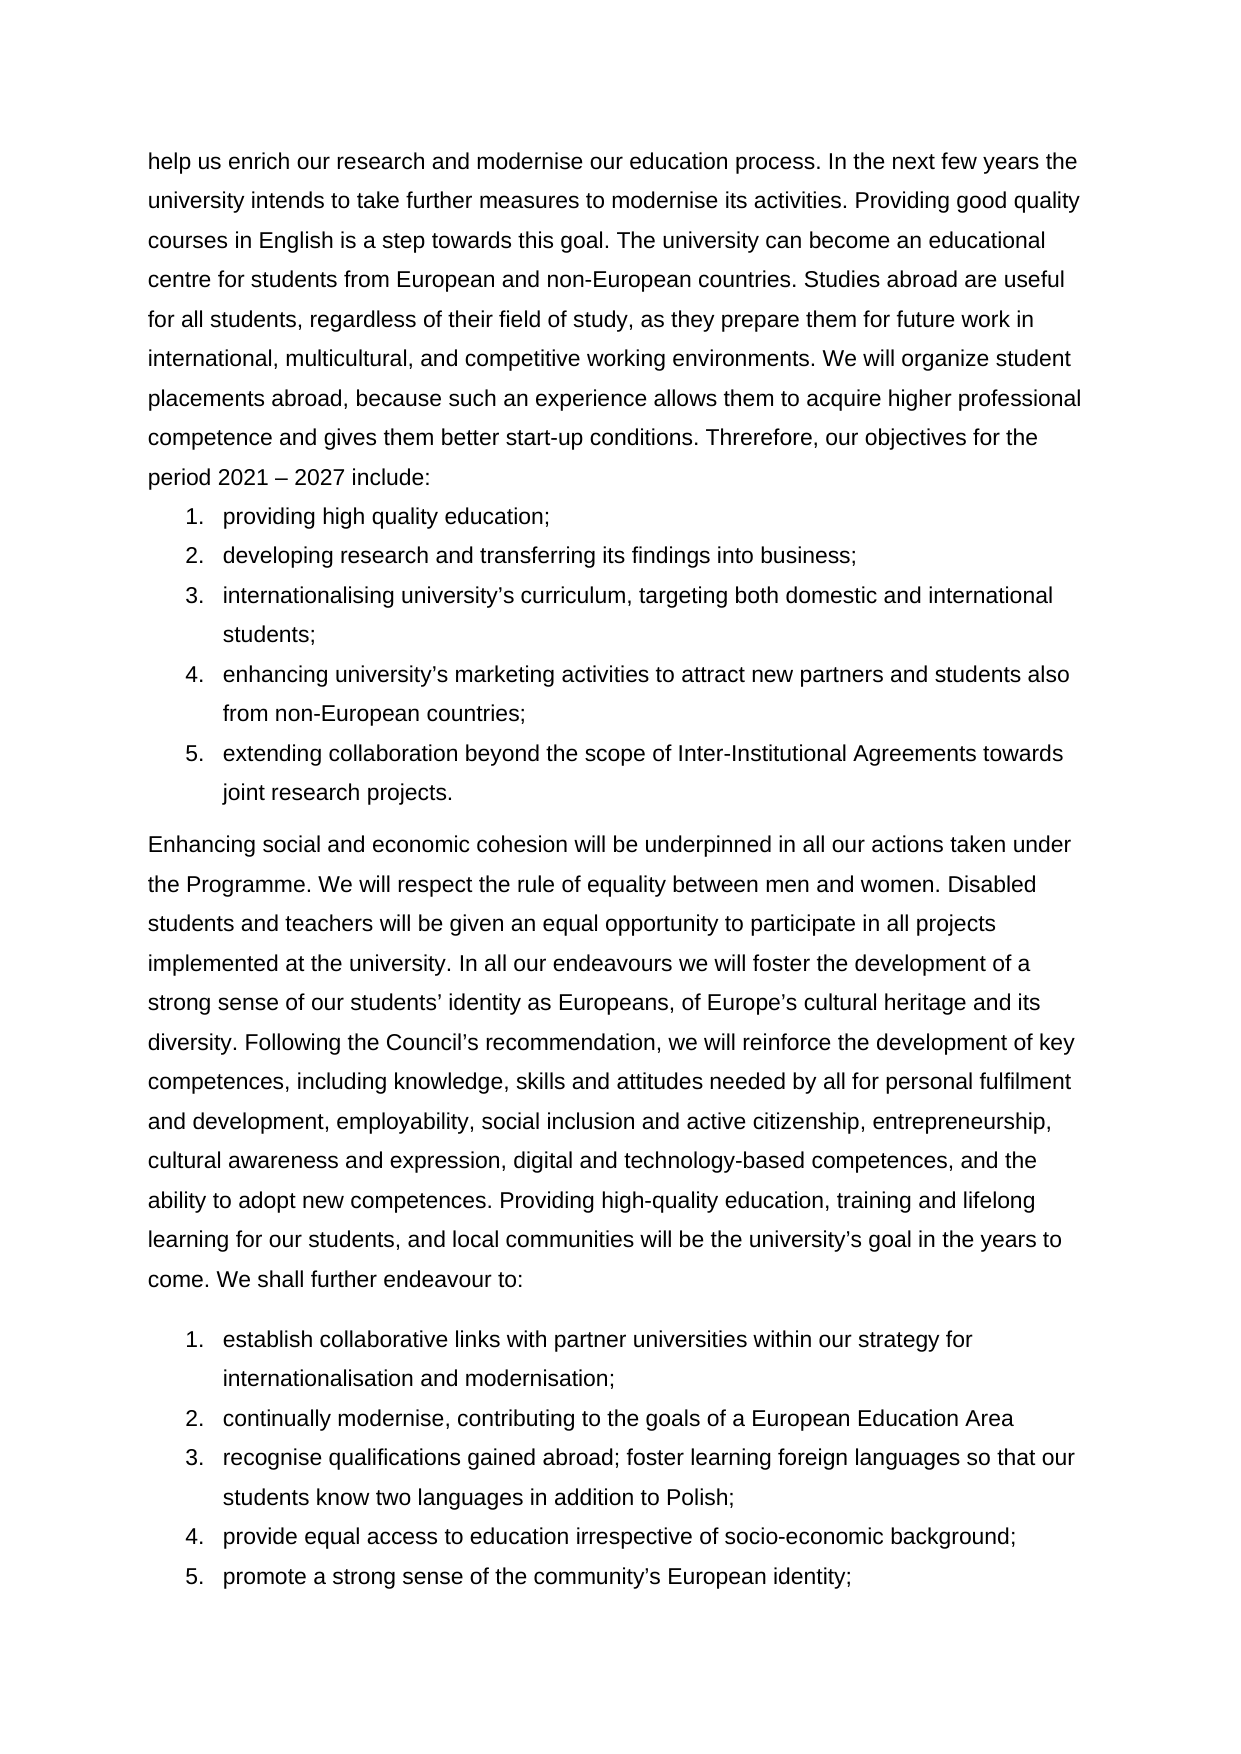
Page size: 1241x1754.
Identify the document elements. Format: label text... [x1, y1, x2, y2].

list continually modernise, contributing to the goals of a European Education Area [185, 1405, 1093, 1431]
list provide equal access to education irrespective of socio-economic background; [185, 1523, 1093, 1549]
text Enhancing social and economic cohesion will be underpinned in all our actions taken under the Programme. We will respect the rule of equality between men and women. Disabled students and teachers will be given an equal opportunity to participate in all projects implemented at the university. In all our endeavours we will foster the development of a strong sense of our students’ identity as Europeans, of Europe’s cultural heritage and its diversity. Following the Council’s recommendation, we will reinforce the development of key competences, including knowledge, skills and attitudes needed by all for personal fulfilment and development, employability, social inclusion and active citizenship, entrepreneurship, cultural awareness and expression, digital and technology-based competences, and the ability to adopt new competences. Providing high-quality education, training and lifelong learning for our students, and local communities will be the university’s goal in the years to come. We shall further endeavour to: [148, 831, 1093, 1292]
list internationalising university’s curriculum, targeting both domestic and international students; [185, 582, 1093, 648]
list developing research and transferring its findings into business; [185, 542, 1093, 569]
list enhancing university’s marketing activities to attract new partners and students also from non-European countries; [185, 661, 1092, 727]
list recognise qualifications gained abroad; foster learning foreign languages so that our students know two languages in addition to Polish; [185, 1444, 1093, 1510]
list establish collaborative links with partner universities within our strategy for internationalisation and modernisation; [185, 1326, 1093, 1392]
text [148, 148, 1093, 490]
list providing high quality education; [185, 503, 1093, 529]
list extending collaboration beyond the scope of Inter-Institutional Agreements towards joint research projects. [185, 740, 1092, 806]
list promote a strong sense of the community’s European identity; [185, 1563, 1093, 1589]
